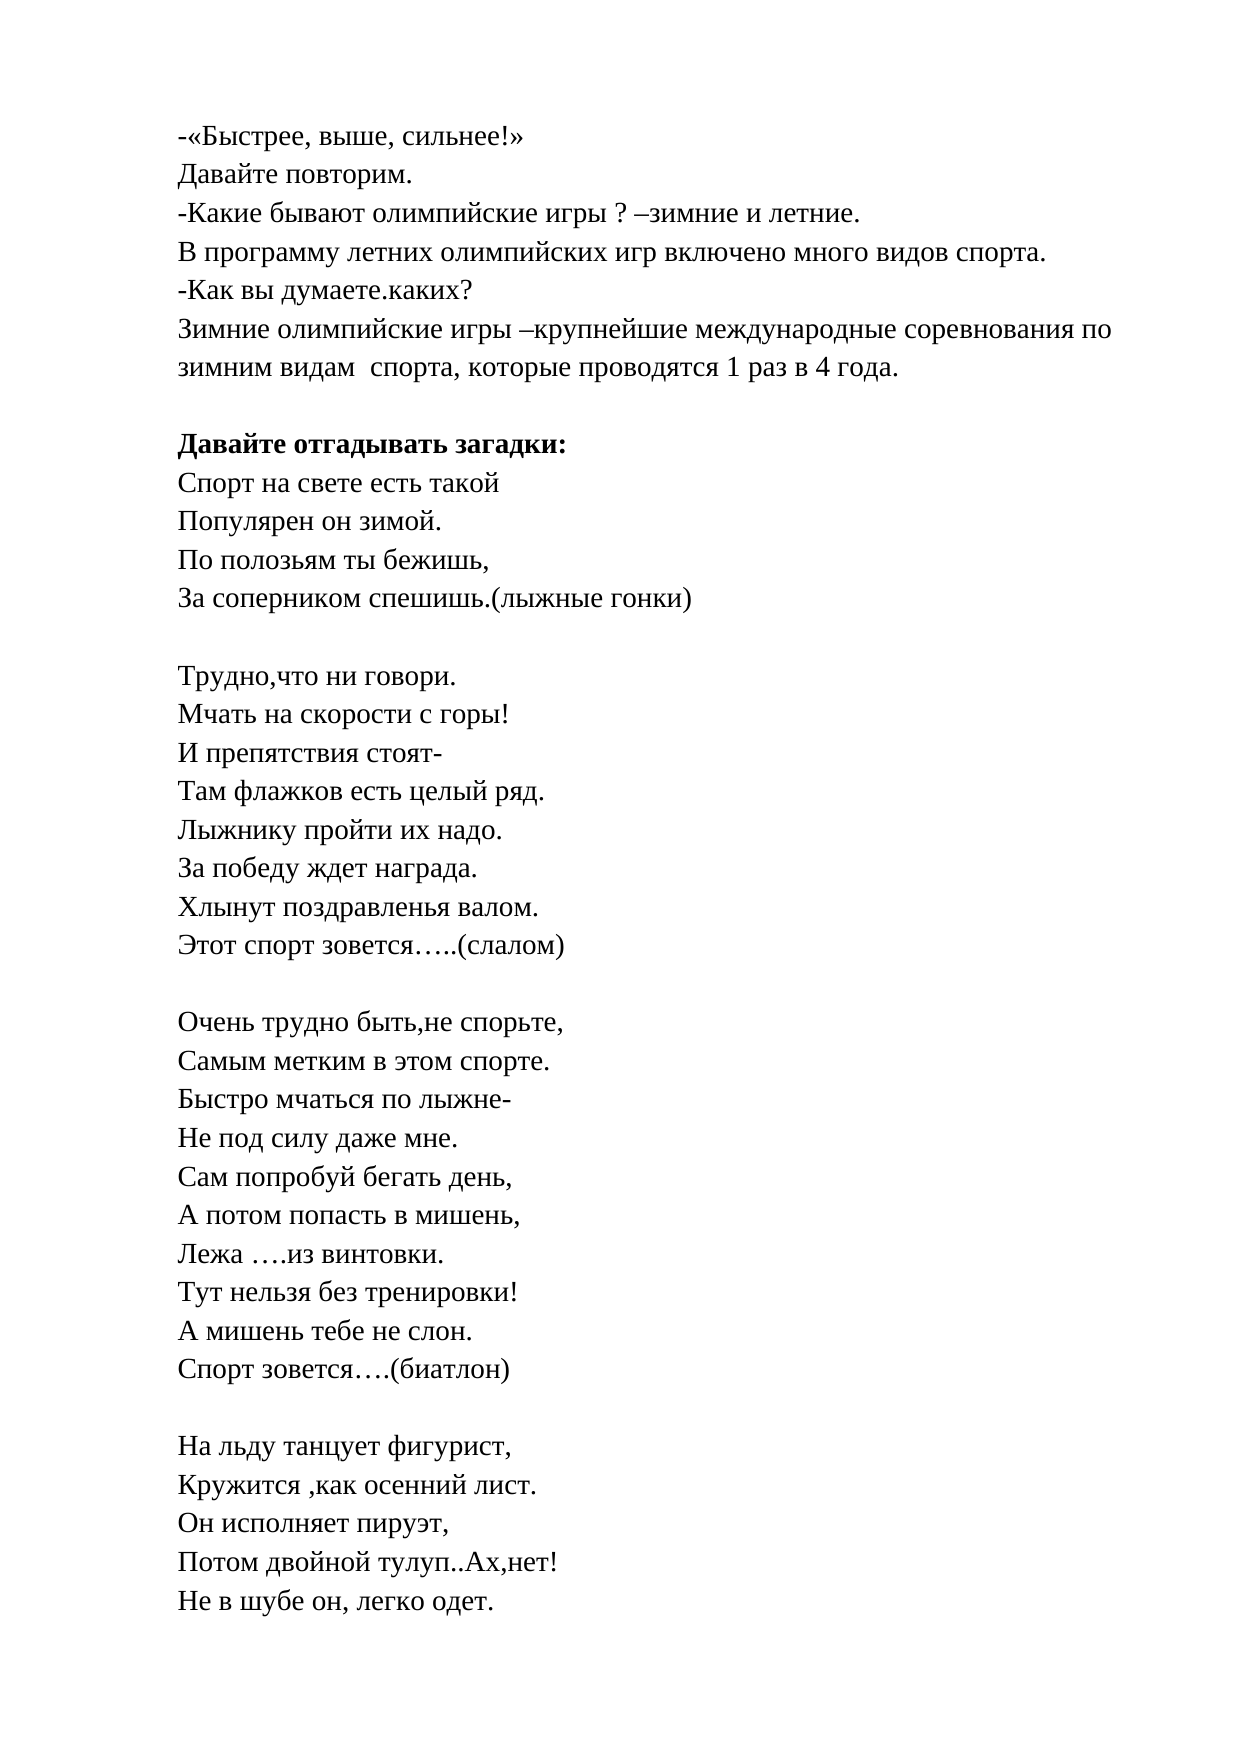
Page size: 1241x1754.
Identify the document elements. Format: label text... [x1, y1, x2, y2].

text Давайте отгадывать загадки: [177, 426, 1152, 460]
text Этот спорт зовется…..(слалом) [177, 927, 1152, 961]
text Сам попробуй бегать день, [177, 1159, 1152, 1192]
text За победу ждет награда. [177, 850, 1152, 884]
text Быстро мчаться по лыжне- [177, 1082, 1152, 1115]
text И препятствия стоят- [177, 735, 1152, 768]
text Давайте повторим. [177, 157, 1152, 190]
text Зимние олимпийские игры –крупнейшие международные соревнования по зимним видам спорта, которые проводятся 1 раз в 4 года. [177, 311, 1152, 383]
text Трудно,что ни говори. [177, 658, 1152, 691]
text Лыжнику пройти их надо. [177, 812, 1152, 845]
text Лежа ….из винтовки. [177, 1236, 1152, 1269]
text Популярен он зимой. [177, 503, 1152, 537]
text А мишень тебе не слон. [177, 1313, 1152, 1346]
text Очень трудно быть,не спорьте, [177, 1004, 1152, 1038]
text -«Быстрее, выше, сильнее!» [177, 118, 1152, 152]
text Хлынут поздравленья валом. [177, 889, 1152, 922]
text За соперником спешишь.(лыжные гонки) [177, 581, 1152, 614]
text -Как вы думаете.каких? [177, 272, 1152, 306]
text Он исполняет пируэт, [177, 1506, 1152, 1539]
text В программу летних олимпийских игр включено много видов спорта. [177, 234, 1152, 267]
text На льду танцует фигурист, [177, 1428, 1152, 1462]
text Спорт на свете есть такой [177, 465, 1152, 498]
text А потом попасть в мишень, [177, 1197, 1152, 1231]
text Не в шубе он, легко одет. [177, 1583, 1152, 1616]
text Кружится ,как осенний лист. [177, 1467, 1152, 1501]
text Тут нельзя без тренировки! [177, 1274, 1152, 1308]
text Там флажков есть целый ряд. [177, 773, 1152, 807]
text Самым метким в этом спорте. [177, 1043, 1152, 1077]
text Потом двойной тулуп..Ах,нет! [177, 1544, 1152, 1578]
text Мчать на скорости с горы! [177, 696, 1152, 730]
text По полозьям ты бежишь, [177, 542, 1152, 576]
text -Какие бывают олимпийские игры ? –зимние и летние. [177, 195, 1152, 229]
text Спорт зовется….(биатлон) [177, 1351, 1152, 1385]
text Не под силу даже мне. [177, 1120, 1152, 1154]
